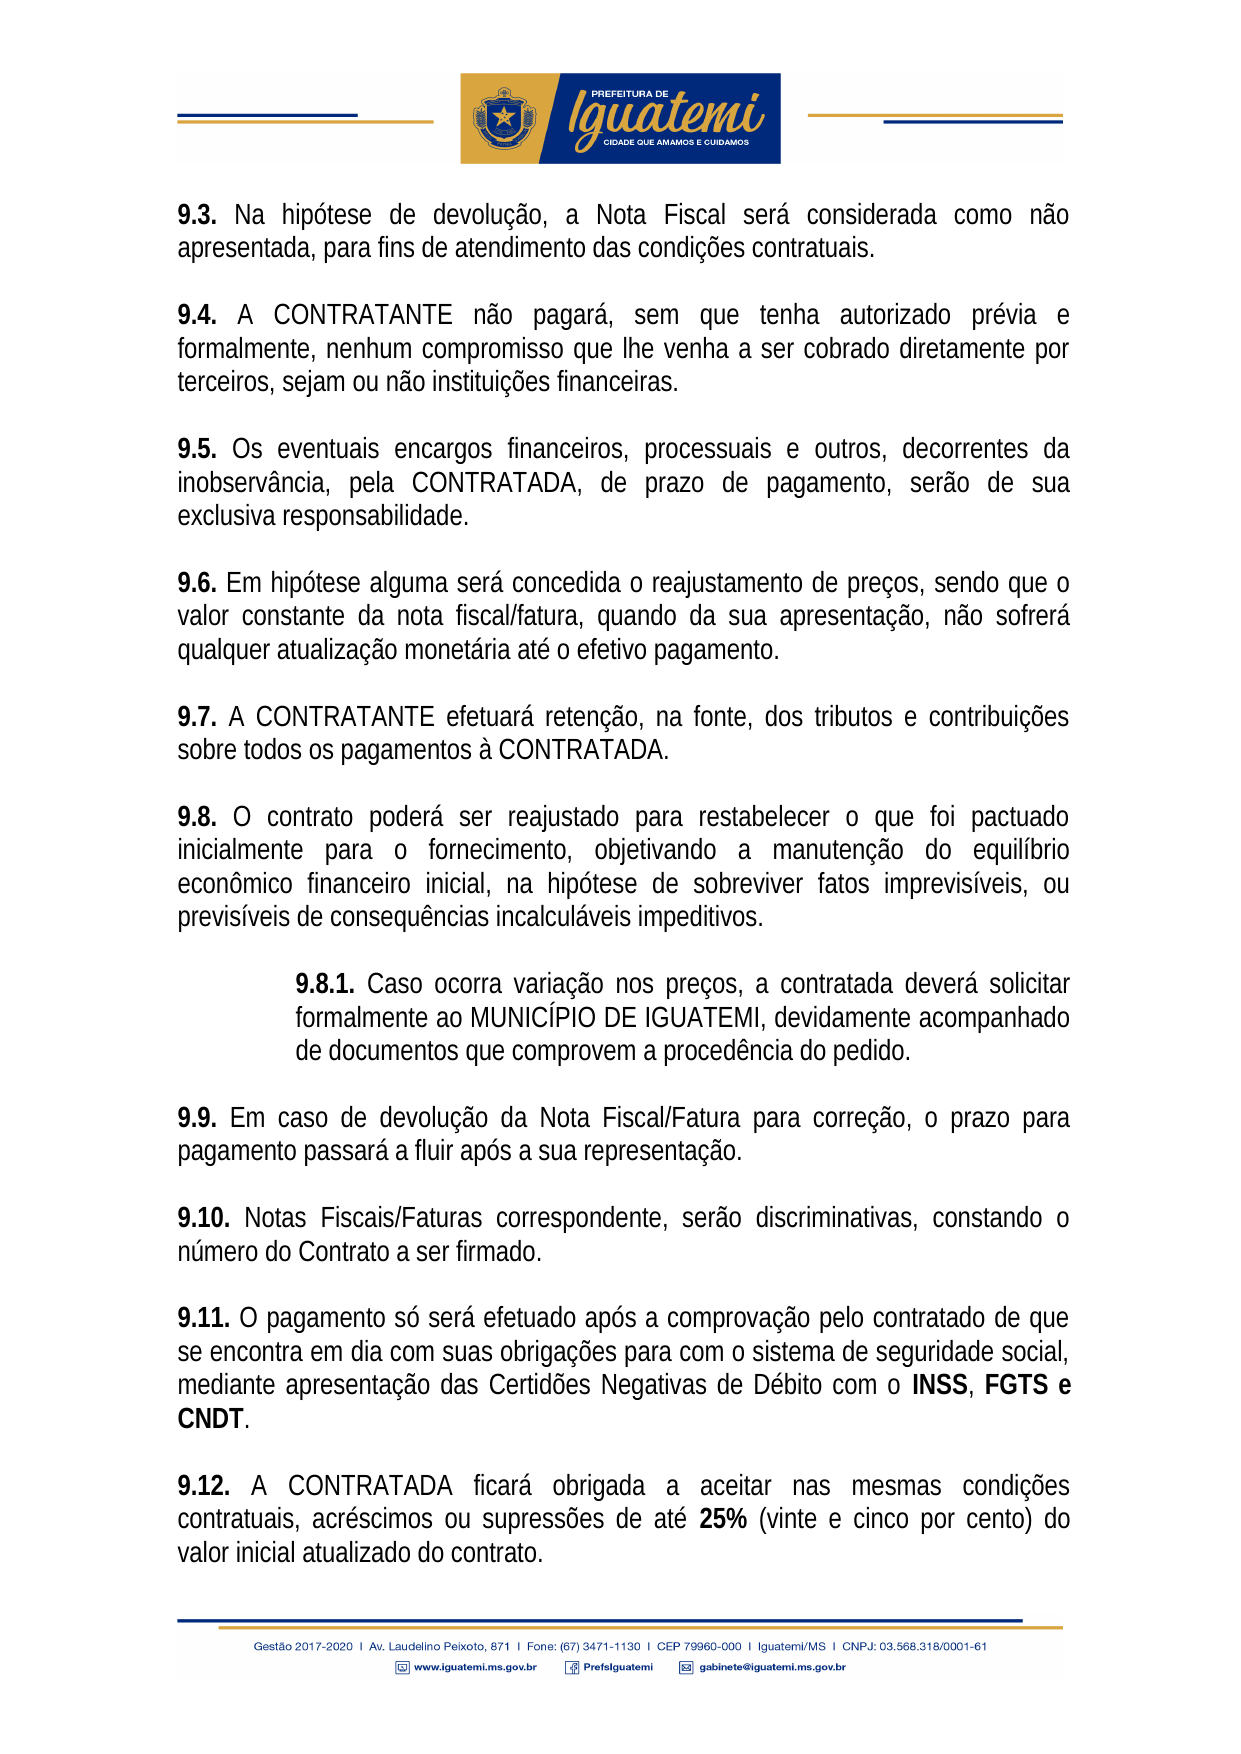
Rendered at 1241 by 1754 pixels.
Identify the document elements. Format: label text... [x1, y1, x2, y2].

text 9.10. Notas Fiscais/Faturas correspondente, serão discriminativas, constando o número do Contrato a ser firmado. [177, 1200, 1072, 1267]
text 9.6. Em hipótese alguma será concedida o reajustamento de preços, sendo que o valor constante da nota fiscal/fatura, quando da sua apresentação, não sofrerá qualquer atualização monetária até o efetivo pagamento. [177, 565, 1072, 665]
picture [177, 73, 1063, 164]
text 9.5. Os eventuais encargos financeiros, processuais e outros, decorrentes da inobservância, pela CONTRATADA, de prazo de pagamento, serão de sua exclusiva responsabilidade. [177, 431, 1072, 532]
text 9.7. A CONTRATANTE efetuará retenção, na fonte, dos tributos e contribuições sobre todos os pagamentos à CONTRATADA. [177, 699, 1072, 766]
picture [177, 1613, 1063, 1681]
text 9.8. O contrato poderá ser reajustado para restabelecer o que foi pactuado inicialmente para o fornecimento, objetivando a manutenção do equilíbrio econômico financeiro inicial, na hipótese de sobreviver fatos imprevisíveis, ou previsíveis de consequências incalculáveis impeditivos. [177, 799, 1071, 933]
text 9.9. Em caso de devolução da Nota Fiscal/Fatura para correção, o prazo para pagamento passará a fluir após a sua representação. [177, 1100, 1072, 1167]
text 9.11. O pagamento só será efetuado após a comprovação pelo contratado de que se encontra em dia com suas obrigações para com o sistema de seguridade social, mediante apresentação das Certidões Negativas de Débito com o INSS, FGTS e CNDT. [177, 1301, 1072, 1434]
text 9.8.1. Caso ocorra variação nos preços, a contratada deverá solicitar formalmente ao MUNICÍPIO DE IGUATEMI, devidamente acompanhado de documentos que comprovem a procedência do pedido. [295, 966, 1072, 1067]
text 9.12. A contratada ficará obrigada a aceitar nas mesmas condições contratuais, acréscimos ou supressões de até 25% (vinte e cinco por cento) do valor inicial atualizado do contrato. [177, 1468, 1071, 1568]
text 9.4. A CONTRATANTE não pagará, sem que tenha autorizado prévia e formalmente, nenhum compromisso que lhe venha a ser cobrado diretamente por terceiros, sejam ou não instituições financeiras. [177, 297, 1072, 398]
text 9.3. Na hipótese de devolução, a Nota Fiscal será considerada como não apresentada, para fins de atendimento das condições contratuais. [177, 197, 1072, 264]
